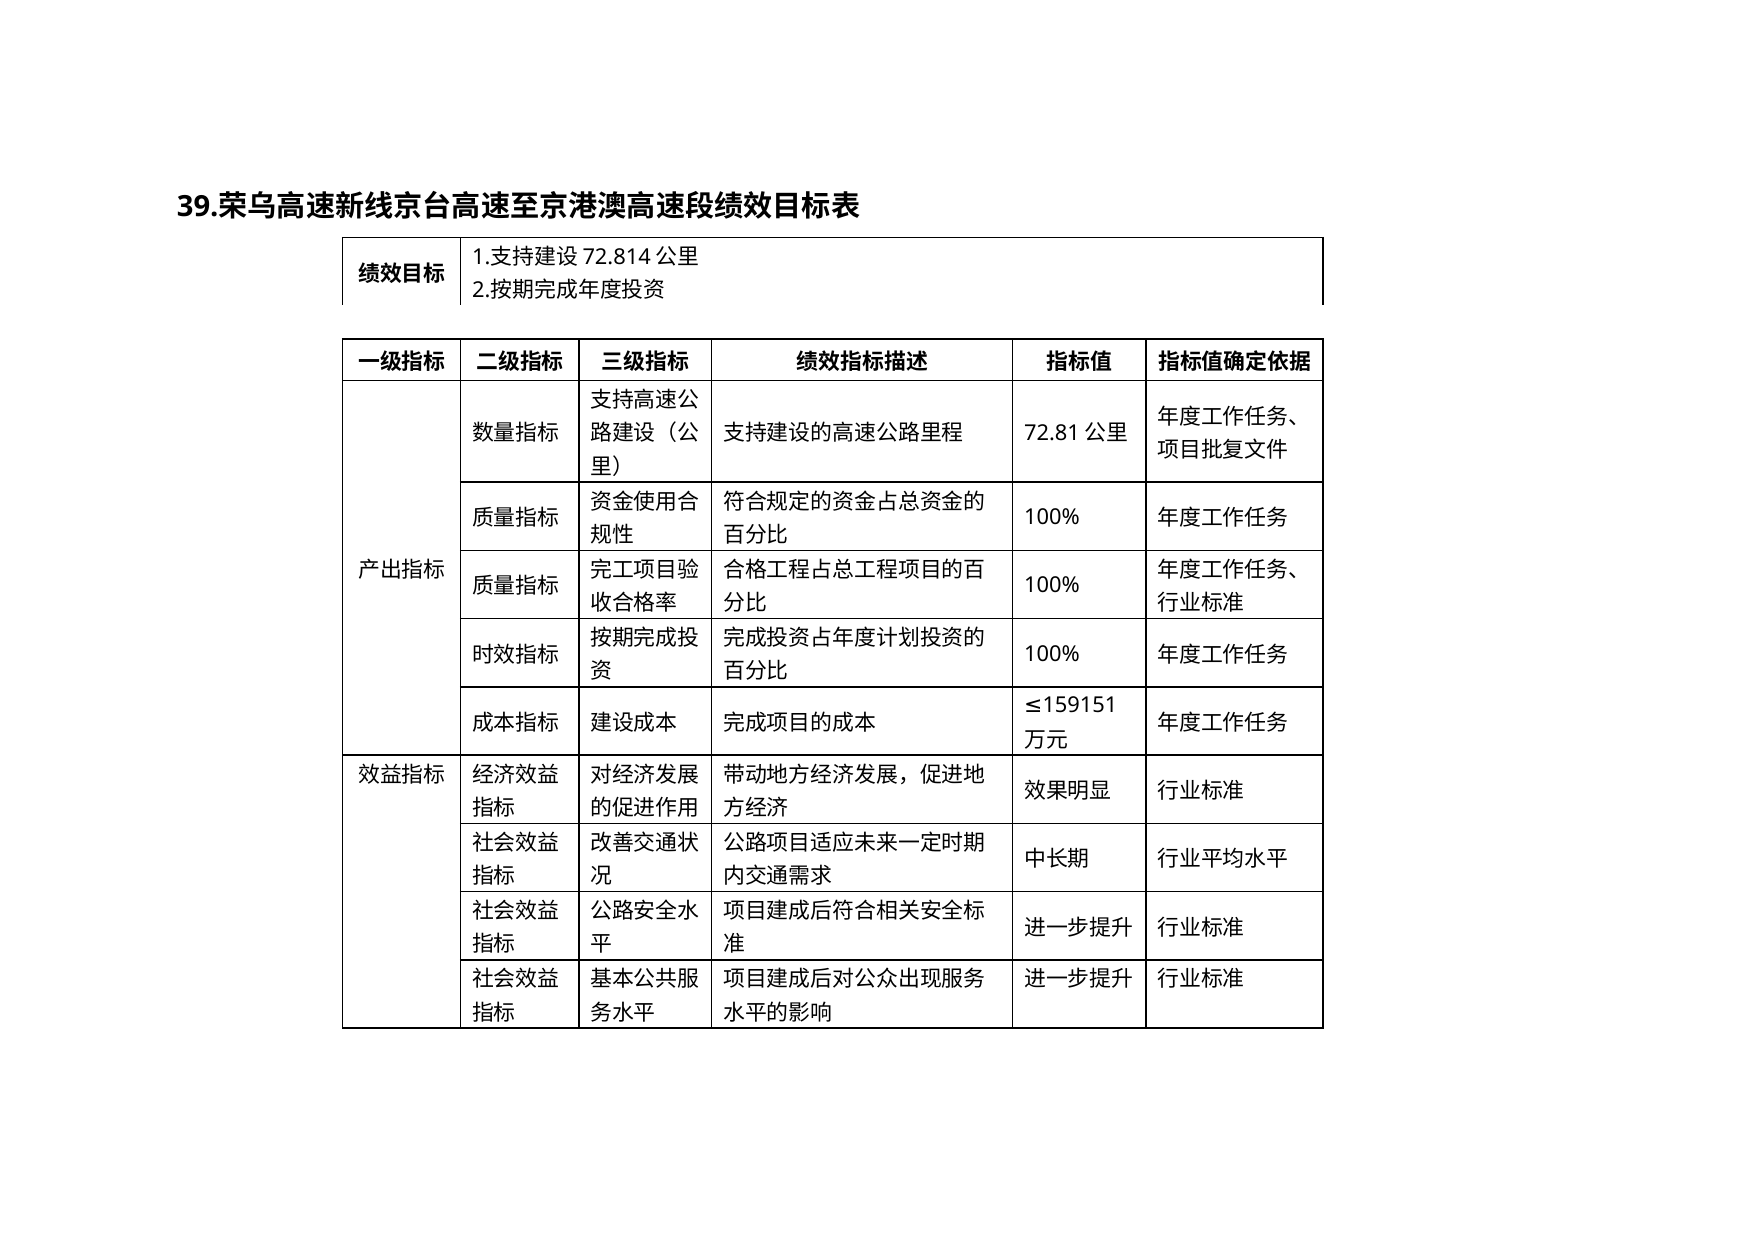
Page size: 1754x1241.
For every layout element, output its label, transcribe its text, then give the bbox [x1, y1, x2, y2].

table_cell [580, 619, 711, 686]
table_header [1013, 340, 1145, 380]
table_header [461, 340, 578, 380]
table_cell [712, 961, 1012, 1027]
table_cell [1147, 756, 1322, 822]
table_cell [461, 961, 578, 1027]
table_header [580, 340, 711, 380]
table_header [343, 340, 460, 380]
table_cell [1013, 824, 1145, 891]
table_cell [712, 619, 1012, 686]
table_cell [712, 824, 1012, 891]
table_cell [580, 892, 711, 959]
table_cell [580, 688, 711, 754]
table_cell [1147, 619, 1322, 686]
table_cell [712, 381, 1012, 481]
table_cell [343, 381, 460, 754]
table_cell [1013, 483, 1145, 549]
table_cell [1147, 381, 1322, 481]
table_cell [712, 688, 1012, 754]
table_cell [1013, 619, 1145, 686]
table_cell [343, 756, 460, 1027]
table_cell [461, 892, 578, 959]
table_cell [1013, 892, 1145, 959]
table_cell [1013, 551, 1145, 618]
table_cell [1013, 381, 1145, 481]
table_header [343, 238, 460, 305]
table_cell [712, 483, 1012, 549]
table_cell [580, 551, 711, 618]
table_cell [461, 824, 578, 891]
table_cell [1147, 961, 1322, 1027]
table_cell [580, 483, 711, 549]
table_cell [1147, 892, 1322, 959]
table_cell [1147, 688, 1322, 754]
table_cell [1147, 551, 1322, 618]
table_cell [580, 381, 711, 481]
text 39.荣乌高速新线京台高速至京港澳高速段绩效目标表 [118, 170, 1547, 237]
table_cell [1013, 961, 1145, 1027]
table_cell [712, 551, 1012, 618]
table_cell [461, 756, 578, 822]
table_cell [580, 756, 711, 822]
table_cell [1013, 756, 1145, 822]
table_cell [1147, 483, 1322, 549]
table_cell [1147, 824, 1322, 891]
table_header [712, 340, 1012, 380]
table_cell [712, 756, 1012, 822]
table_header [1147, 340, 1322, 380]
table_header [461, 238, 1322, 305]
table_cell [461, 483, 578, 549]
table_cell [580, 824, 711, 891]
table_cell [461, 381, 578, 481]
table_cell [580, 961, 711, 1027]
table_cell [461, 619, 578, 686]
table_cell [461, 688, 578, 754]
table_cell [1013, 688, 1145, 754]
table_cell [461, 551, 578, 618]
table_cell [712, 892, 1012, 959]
